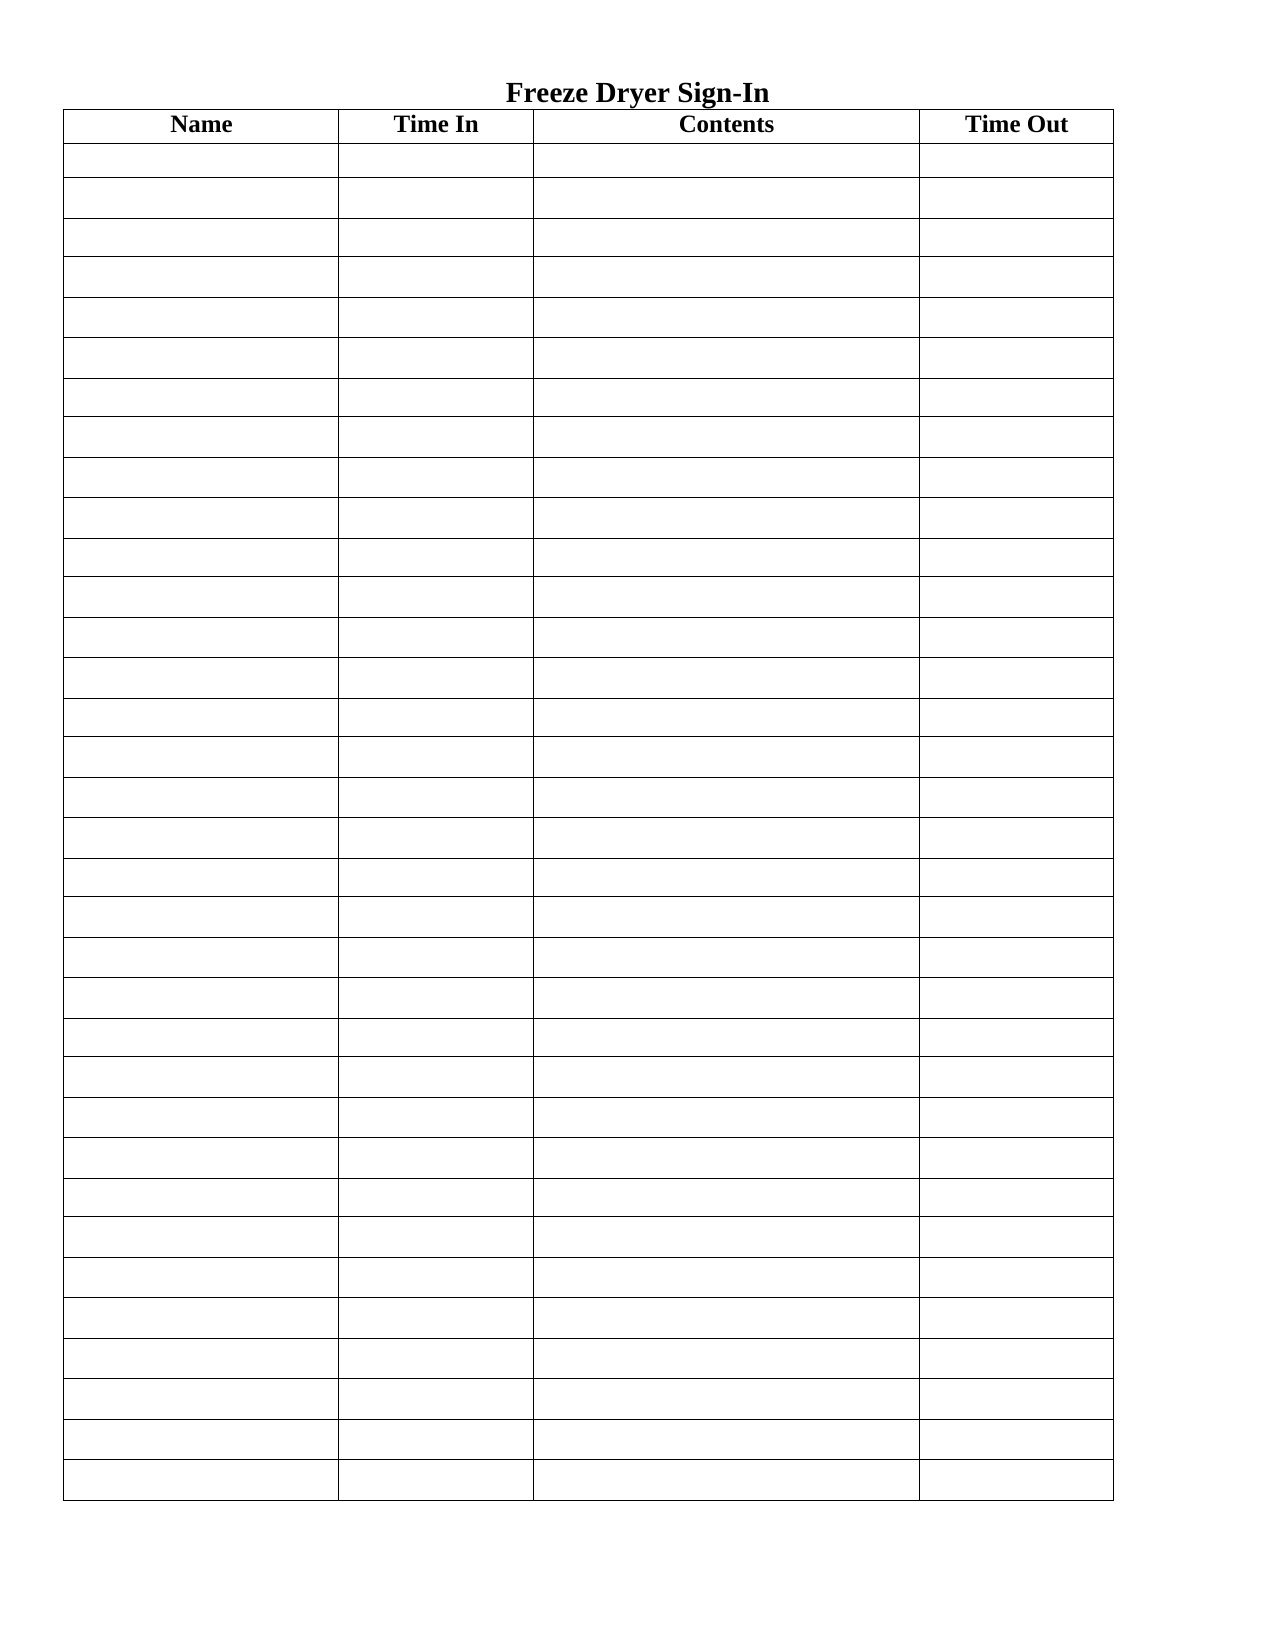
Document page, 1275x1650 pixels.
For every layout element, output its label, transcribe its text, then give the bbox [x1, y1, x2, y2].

table_cell [64, 298, 338, 337]
table_cell [339, 1460, 533, 1500]
table_cell [920, 1019, 1113, 1056]
table_cell [534, 379, 919, 416]
table_cell [64, 144, 338, 177]
table_cell [534, 938, 919, 977]
table_cell [920, 338, 1113, 378]
table_cell [920, 699, 1113, 736]
table_cell [64, 1019, 338, 1056]
table_cell [920, 539, 1113, 576]
table_cell [920, 379, 1113, 416]
table_cell [339, 539, 533, 576]
table_cell [920, 1258, 1113, 1297]
table_cell [339, 1019, 533, 1056]
table_cell [920, 298, 1113, 337]
table_cell [339, 1339, 533, 1378]
table_cell [920, 1217, 1113, 1257]
table_cell [339, 778, 533, 817]
table_cell [339, 338, 533, 378]
table_cell [534, 778, 919, 817]
table_cell [64, 498, 338, 538]
table_cell [64, 539, 338, 576]
table_cell [920, 737, 1113, 777]
table_cell [920, 458, 1113, 497]
table_cell [920, 498, 1113, 538]
table_cell [339, 257, 533, 297]
table_cell [920, 658, 1113, 698]
table_cell [534, 1138, 919, 1178]
table_cell [64, 897, 338, 937]
table_cell [534, 1258, 919, 1297]
table_cell [339, 658, 533, 698]
table_header Contents [534, 110, 919, 143]
table_cell [534, 219, 919, 256]
table_cell [534, 859, 919, 896]
table_cell [339, 1298, 533, 1338]
table_header Time In [339, 110, 533, 143]
table_cell [534, 618, 919, 657]
table_cell [339, 1379, 533, 1419]
table_cell [534, 1217, 919, 1257]
table_cell [920, 144, 1113, 177]
table_cell [534, 897, 919, 937]
table_cell [920, 1138, 1113, 1178]
table_cell [64, 379, 338, 416]
table_cell [339, 699, 533, 736]
table_cell [339, 1217, 533, 1257]
table_cell [64, 818, 338, 858]
table_cell [339, 859, 533, 896]
table_cell [920, 978, 1113, 1018]
table_cell [339, 978, 533, 1018]
table_cell [920, 1098, 1113, 1137]
table_cell [920, 778, 1113, 817]
table_cell [534, 978, 919, 1018]
table_cell [64, 1420, 338, 1459]
table_cell [64, 737, 338, 777]
table_cell [920, 257, 1113, 297]
table_cell [64, 1339, 338, 1378]
table_cell [64, 417, 338, 457]
table_cell [534, 1298, 919, 1338]
table_cell [534, 338, 919, 378]
table_cell [920, 1179, 1113, 1216]
table_cell [534, 539, 919, 576]
table_cell [534, 298, 919, 337]
table_cell [64, 1138, 338, 1178]
table_cell [64, 178, 338, 218]
table_cell [534, 1057, 919, 1097]
table_cell [920, 1057, 1113, 1097]
table_cell [339, 178, 533, 218]
table_cell [64, 618, 338, 657]
table_cell [534, 1460, 919, 1500]
table_cell [534, 577, 919, 617]
table_cell [534, 1179, 919, 1216]
table_cell [339, 1179, 533, 1216]
table_cell [920, 897, 1113, 937]
table_cell [339, 219, 533, 256]
table_cell [64, 1258, 338, 1297]
table_cell [64, 577, 338, 617]
table_cell [534, 737, 919, 777]
table_cell [920, 938, 1113, 977]
table_cell [920, 219, 1113, 256]
table_cell [534, 257, 919, 297]
table_cell [64, 1098, 338, 1137]
table_cell [534, 498, 919, 538]
table_cell [339, 1098, 533, 1137]
table_cell [920, 417, 1113, 457]
table_cell [920, 577, 1113, 617]
table_cell [64, 1217, 338, 1257]
table_cell [534, 1420, 919, 1459]
table_cell [64, 458, 338, 497]
table_cell [64, 1179, 338, 1216]
table_cell [339, 897, 533, 937]
table_cell [64, 938, 338, 977]
table_cell [64, 778, 338, 817]
table_header Time Out [920, 110, 1113, 143]
table_cell [534, 144, 919, 177]
table_cell [339, 458, 533, 497]
table_cell [339, 618, 533, 657]
table_cell [64, 1460, 338, 1500]
table_cell [339, 298, 533, 337]
table_cell [920, 1420, 1113, 1459]
table_cell [339, 1057, 533, 1097]
table_cell [64, 338, 338, 378]
table_cell [920, 1298, 1113, 1338]
table_cell [64, 1298, 338, 1338]
table_cell [534, 1098, 919, 1137]
table_cell [534, 818, 919, 858]
table_cell [64, 859, 338, 896]
table_cell [534, 417, 919, 457]
table_cell [534, 699, 919, 736]
table_cell [339, 417, 533, 457]
table_cell [920, 1339, 1113, 1378]
table_cell [534, 1379, 919, 1419]
table_cell [64, 1057, 338, 1097]
table_cell [534, 1019, 919, 1056]
table_cell [64, 1379, 338, 1419]
table_cell [920, 859, 1113, 896]
table_cell [339, 737, 533, 777]
table_cell [920, 178, 1113, 218]
text Freeze Dryer Sign-In [75, 75, 1200, 108]
table_cell [64, 699, 338, 736]
table_cell [920, 818, 1113, 858]
table_cell [534, 458, 919, 497]
table_cell [339, 577, 533, 617]
table_cell [64, 978, 338, 1018]
table_cell [339, 379, 533, 416]
table_cell [339, 1258, 533, 1297]
table_cell [339, 1138, 533, 1178]
table_cell [339, 938, 533, 977]
table_cell [64, 658, 338, 698]
table_cell [339, 144, 533, 177]
table_cell [339, 818, 533, 858]
table_cell [339, 498, 533, 538]
table_cell [339, 1420, 533, 1459]
table_cell [534, 1339, 919, 1378]
table_cell [534, 178, 919, 218]
table_cell [534, 658, 919, 698]
table_header Name [64, 110, 338, 143]
table_cell [920, 1460, 1113, 1500]
table_cell [920, 1379, 1113, 1419]
table_cell [64, 257, 338, 297]
table_cell [920, 618, 1113, 657]
table_cell [64, 219, 338, 256]
